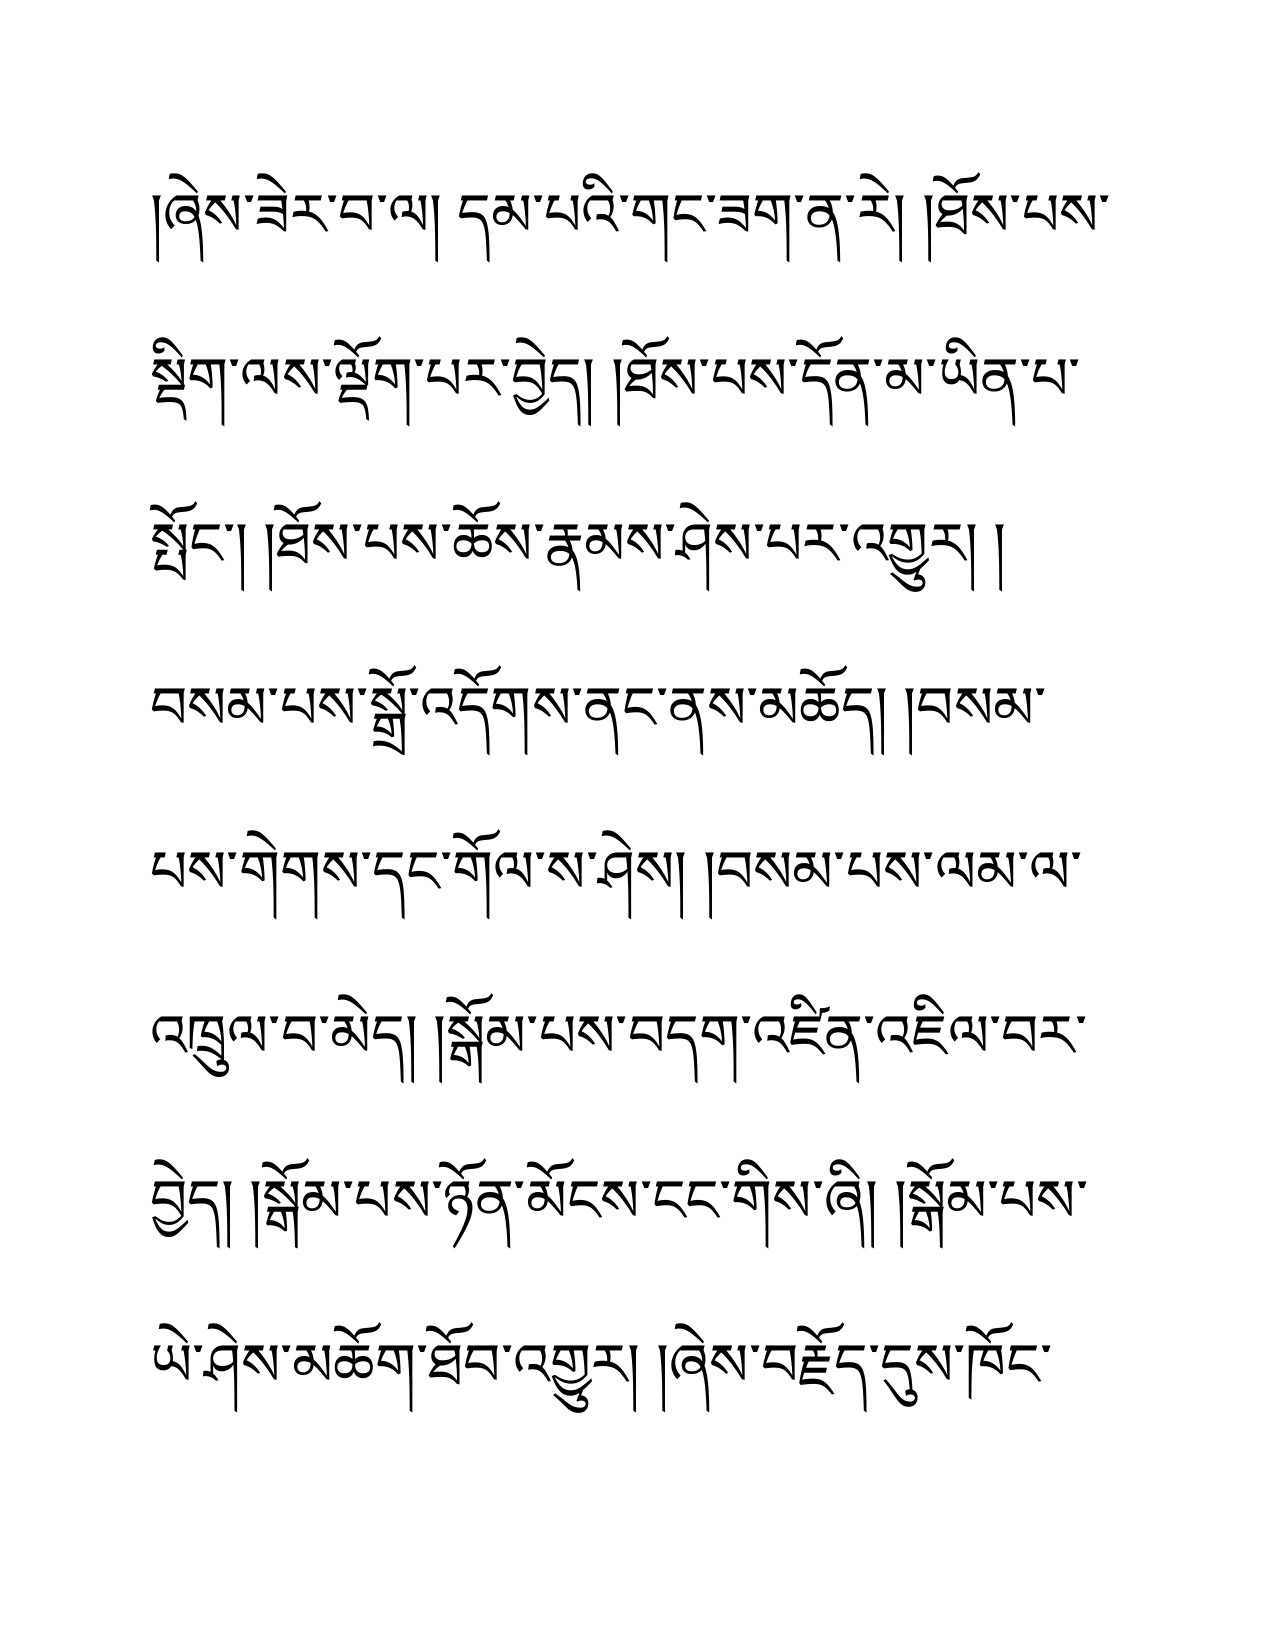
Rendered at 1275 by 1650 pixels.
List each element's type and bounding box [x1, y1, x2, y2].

text [150, 150, 1125, 1464]
